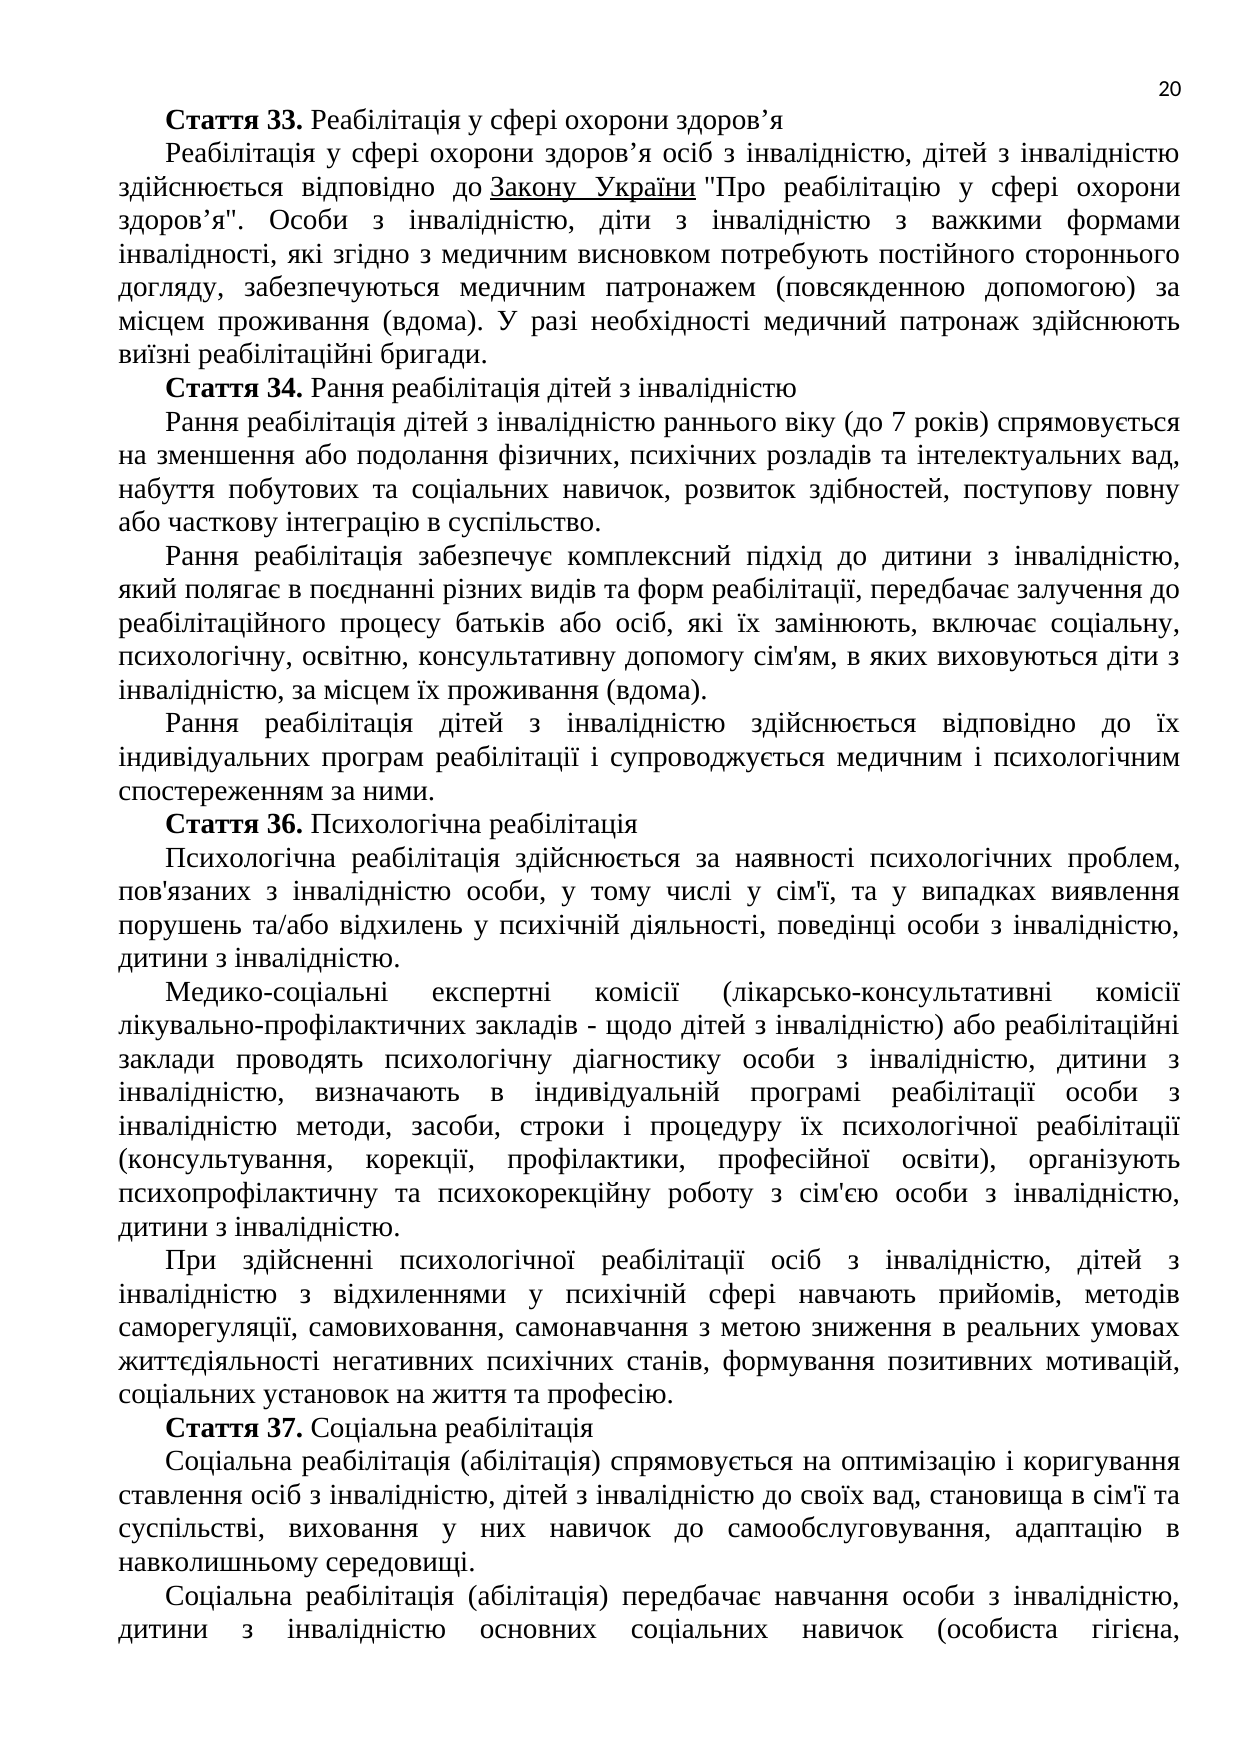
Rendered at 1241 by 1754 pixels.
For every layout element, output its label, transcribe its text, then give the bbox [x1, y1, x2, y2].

text Стаття 33. Реабілітація у сфері охорони здоров’я [118, 102, 1181, 135]
text Рання реабілітація забезпечує комплексний підхід до дитини з інвалідністю, який полягає в поєднанні різних видів та форм реабілітації, передбачає залучення до реабілітаційного процесу батьків або осіб, які їх замінюють, включає соціальну, психологічну, освітню, консультативну допомогу сім'ям, в яких виховуються діти з інвалідністю, за місцем їх проживання (вдома). [118, 538, 1181, 706]
text Рання реабілітація дітей з інвалідністю здійснюється відповідно до їх індивідуальних програм реабілітації і супроводжується медичним і психологічним спостереженням за ними. [118, 706, 1181, 806]
text При здійсненні психологічної реабілітації осіб з інвалідністю, дітей з інвалідністю з відхиленнями у психічній сфері навчають прийомів, методів саморегуляції, самовиховання, самонавчання з метою зниження в реальних умовах життєдіяльності негативних психічних станів, формування позитивних мотивацій, соціальних установок на життя та професію. [118, 1242, 1181, 1410]
text Медико-соціальні експертні комісії (лікарсько-консультативні комісії лікувально-профілактичних закладів - щодо дітей з інвалідністю) або реабілітаційні заклади проводять психологічну діагностику особи з інвалідністю, дитини з інвалідністю, визначають в індивідуальній програмі реабілітації особи з інвалідністю методи, засоби, строки і процедуру їх психологічної реабілітації (консультування, корекції, профілактики, професійної освіти), організують психопрофілактичну та психокорекційну роботу з сім'єю особи з інвалідністю, дитини з інвалідністю. [118, 974, 1181, 1242]
text Соціальна реабілітація (абілітація) спрямовується на оптимізацію і коригування ставлення осіб з інвалідністю, дітей з інвалідністю до своїх вад, становища в сім'ї та суспільстві, виховання у них навичок до самообслуговування, адаптацію в навколишньому середовищі. [118, 1443, 1181, 1578]
text Рання реабілітація дітей з інвалідністю раннього віку (до 7 років) спрямовується на зменшення або подолання фізичних, психічних розладів та інтелектуальних вад, набуття побутових та соціальних навичок, розвиток здібностей, поступову повну або часткову інтеграцію в суспільство. [118, 404, 1181, 538]
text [118, 1578, 1181, 1645]
text Психологічна реабілітація здійснюється за наявності психологічних проблем, пов'язаних з інвалідністю особи, у тому числі у сім'ї, та у випадках виявлення порушень та/або відхилень у психічній діяльності, поведінці особи з інвалідністю, дитини з інвалідністю. [118, 840, 1181, 974]
text Реабілітація у сфері охорони здоров’я осіб з інвалідністю, дітей з інвалідністю здійснюється відповідно до Закону України "Про реабілітацію у сфері охорони здоров’я". Особи з інвалідністю, діти з інвалідністю з важкими формами інвалідності, які згідно з медичним висновком потребують постійного стороннього догляду, забезпечуються медичним патронажем (повсякденною допомогою) за місцем проживання (вдома). У разі необхідності медичний патронаж здійснюють виїзні реабілітаційні бригади. [118, 135, 1181, 370]
text Стаття 36. Психологічна реабілітація [118, 806, 1181, 840]
text Стаття 34. Рання реабілітація дітей з інвалідністю [118, 370, 1181, 404]
text Стаття 37. Соціальна реабілітація [118, 1410, 1181, 1443]
